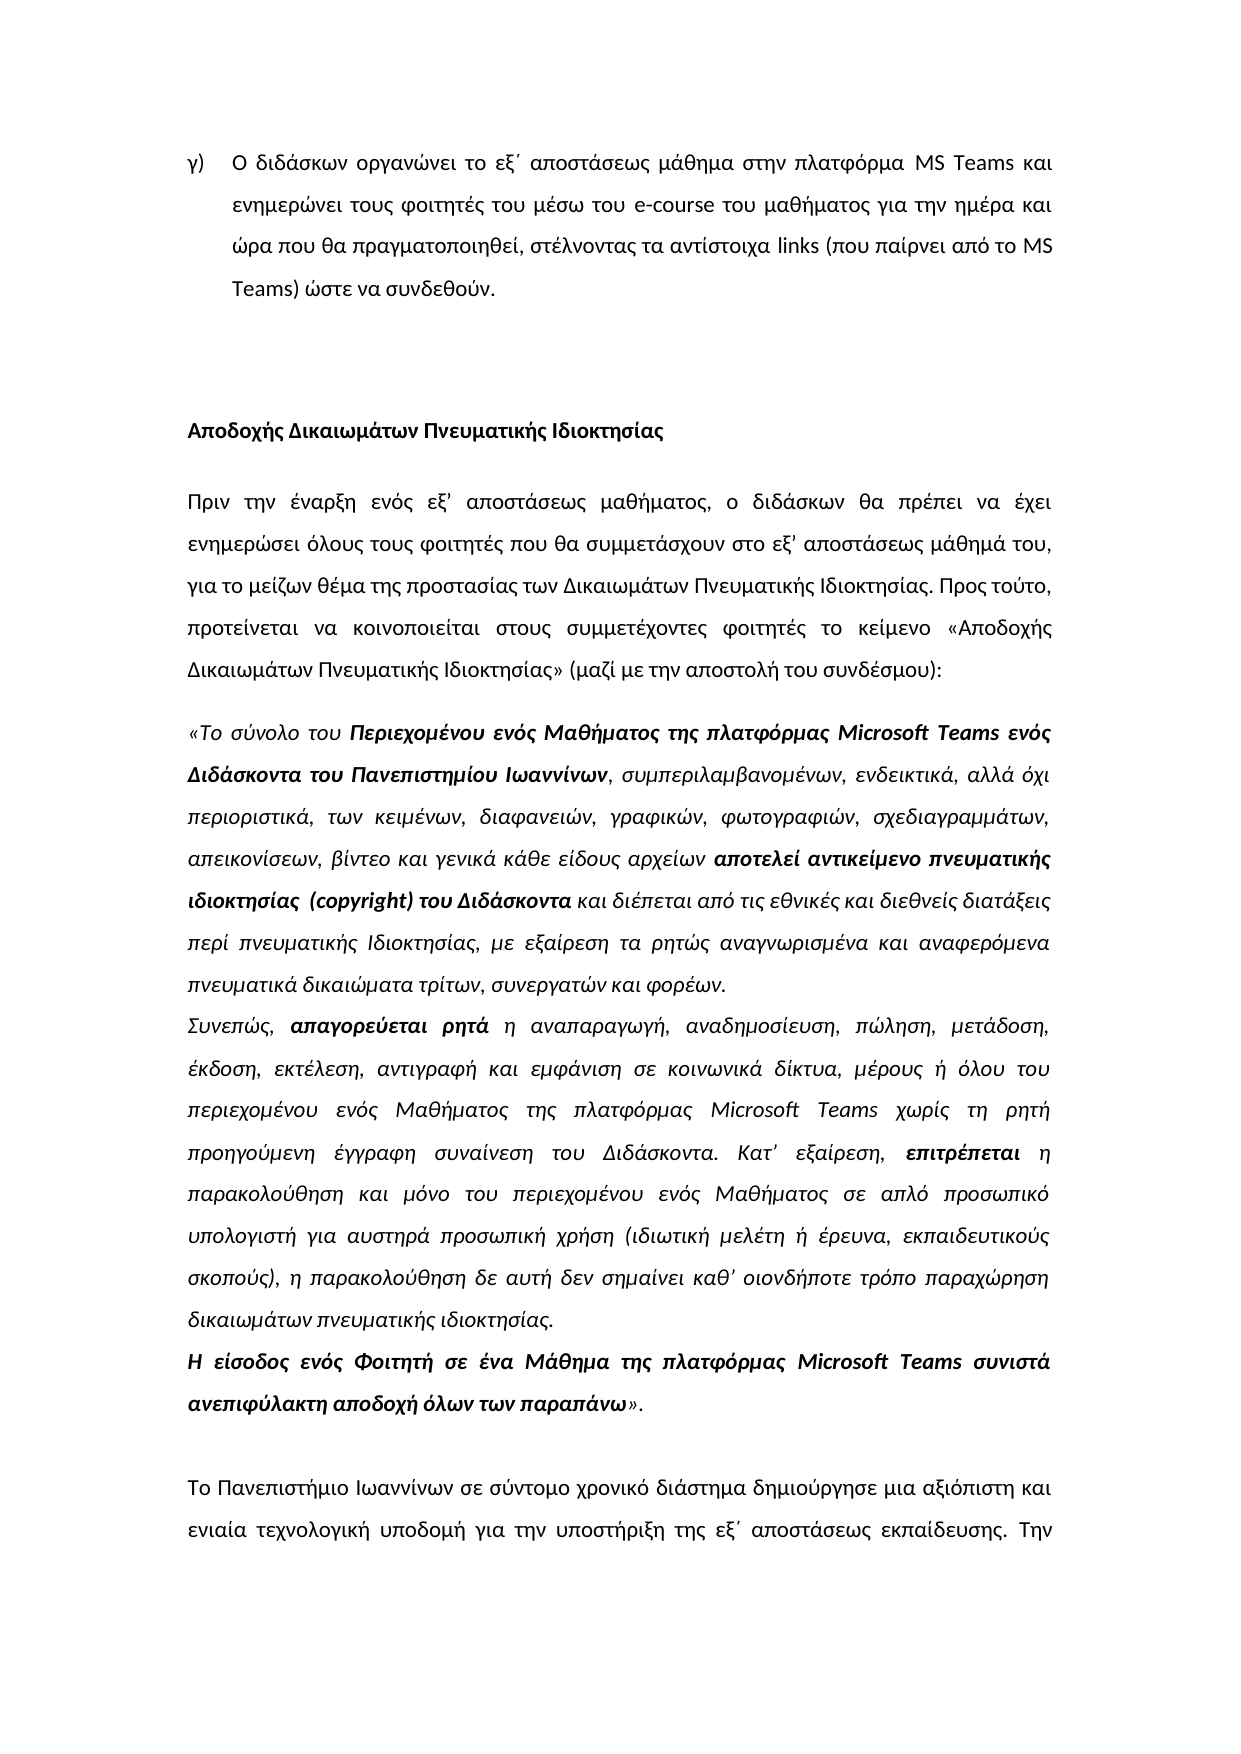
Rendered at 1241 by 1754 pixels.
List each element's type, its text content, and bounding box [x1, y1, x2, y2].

text Η είσοδος ενός Φοιτητή σε ένα Μάθημα της πλατφόρμας Microsoft Teams συνιστά ανεπιφύλακτη αποδοχή όλων των παραπάνω». [187, 1347, 1053, 1417]
text γ) Ο διδάσκων οργανώνει το εξ΄ αποστάσεως μάθημα στην πλατφόρμα MS Teams και ενημερώνει τους φοιτητές του μέσω του e-course του μαθήματος για την ημέρα και ώρα που θα πραγματοποιηθεί, στέλνοντας τα αντίστοιχα links (που παίρνει από το MS Teams) ώστε να συνδεθούν. [187, 148, 1053, 302]
text Συνεπώς, απαγορεύεται ρητά η αναπαραγωγή, αναδημοσίευση, πώληση, μετάδοση, έκδοση, εκτέλεση, αντιγραφή και εμφάνιση σε κοινωνικά δίκτυα, μέρους ή όλου του περιεχομένου ενός Μαθήματος της πλατφόρμας Microsoft Teams χωρίς τη ρητή προηγούμενη έγγραφη συναίνεση του Διδάσκοντα. Κατ’ εξαίρεση, επιτρέπεται η παρακολούθηση και μόνο του περιεχομένου ενός Μαθήματος σε απλό προσωπικό υπολογιστή για αυστηρά προσωπική χρήση (ιδιωτική μελέτη ή έρευνα, εκπαιδευτικούς σκοπούς), η παρακολούθηση δε αυτή δεν σημαίνει καθ’ οιονδήποτε τρόπο παραχώρηση δικαιωμάτων πνευματικής ιδιοκτησίας. [187, 1012, 1053, 1333]
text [187, 1473, 1053, 1543]
text Αποδοχής Δικαιωμάτων Πνευματικής Ιδιοκτησίας [187, 416, 1053, 444]
text «Το σύνολο του Περιεχομένου ενός Μαθήματος της πλατφόρμας Microsoft Teams ενός Διδάσκοντα του Πανεπιστημίου Ιωαννίνων, συμπεριλαμβανομένων, ενδεικτικά, αλλά όχι περιοριστικά, των κειμένων, διαφανειών, γραφικών, φωτογραφιών, σχεδιαγραμμάτων, απεικονίσεων, βίντεο και γενικά κάθε είδους αρχείων αποτελεί αντικείμενο πνευματικής ιδιοκτησίας (copyright) του Διδάσκοντα και διέπεται από τις εθνικές και διεθνείς διατάξεις περί πνευματικής Ιδιοκτησίας, με εξαίρεση τα ρητώς αναγνωρισμένα και αναφερόμενα πνευματικά δικαιώματα τρίτων, συνεργατών και φορέων. [187, 718, 1053, 998]
text Πριν την έναρξη ενός εξ’ αποστάσεως μαθήματος, ο διδάσκων θα πρέπει να έχει ενημερώσει όλους τους φοιτητές που θα συμμετάσχουν στο εξ’ αποστάσεως μάθημά του, για το μείζων θέμα της προστασίας των Δικαιωμάτων Πνευματικής Ιδιοκτησίας. Προς τούτο, προτείνεται να κοινοποιείται στους συμμετέχοντες φοιτητές το κείμενο «Αποδοχής Δικαιωμάτων Πνευματικής Ιδιοκτησίας» (μαζί με την αποστολή του συνδέσμου): [187, 487, 1053, 683]
